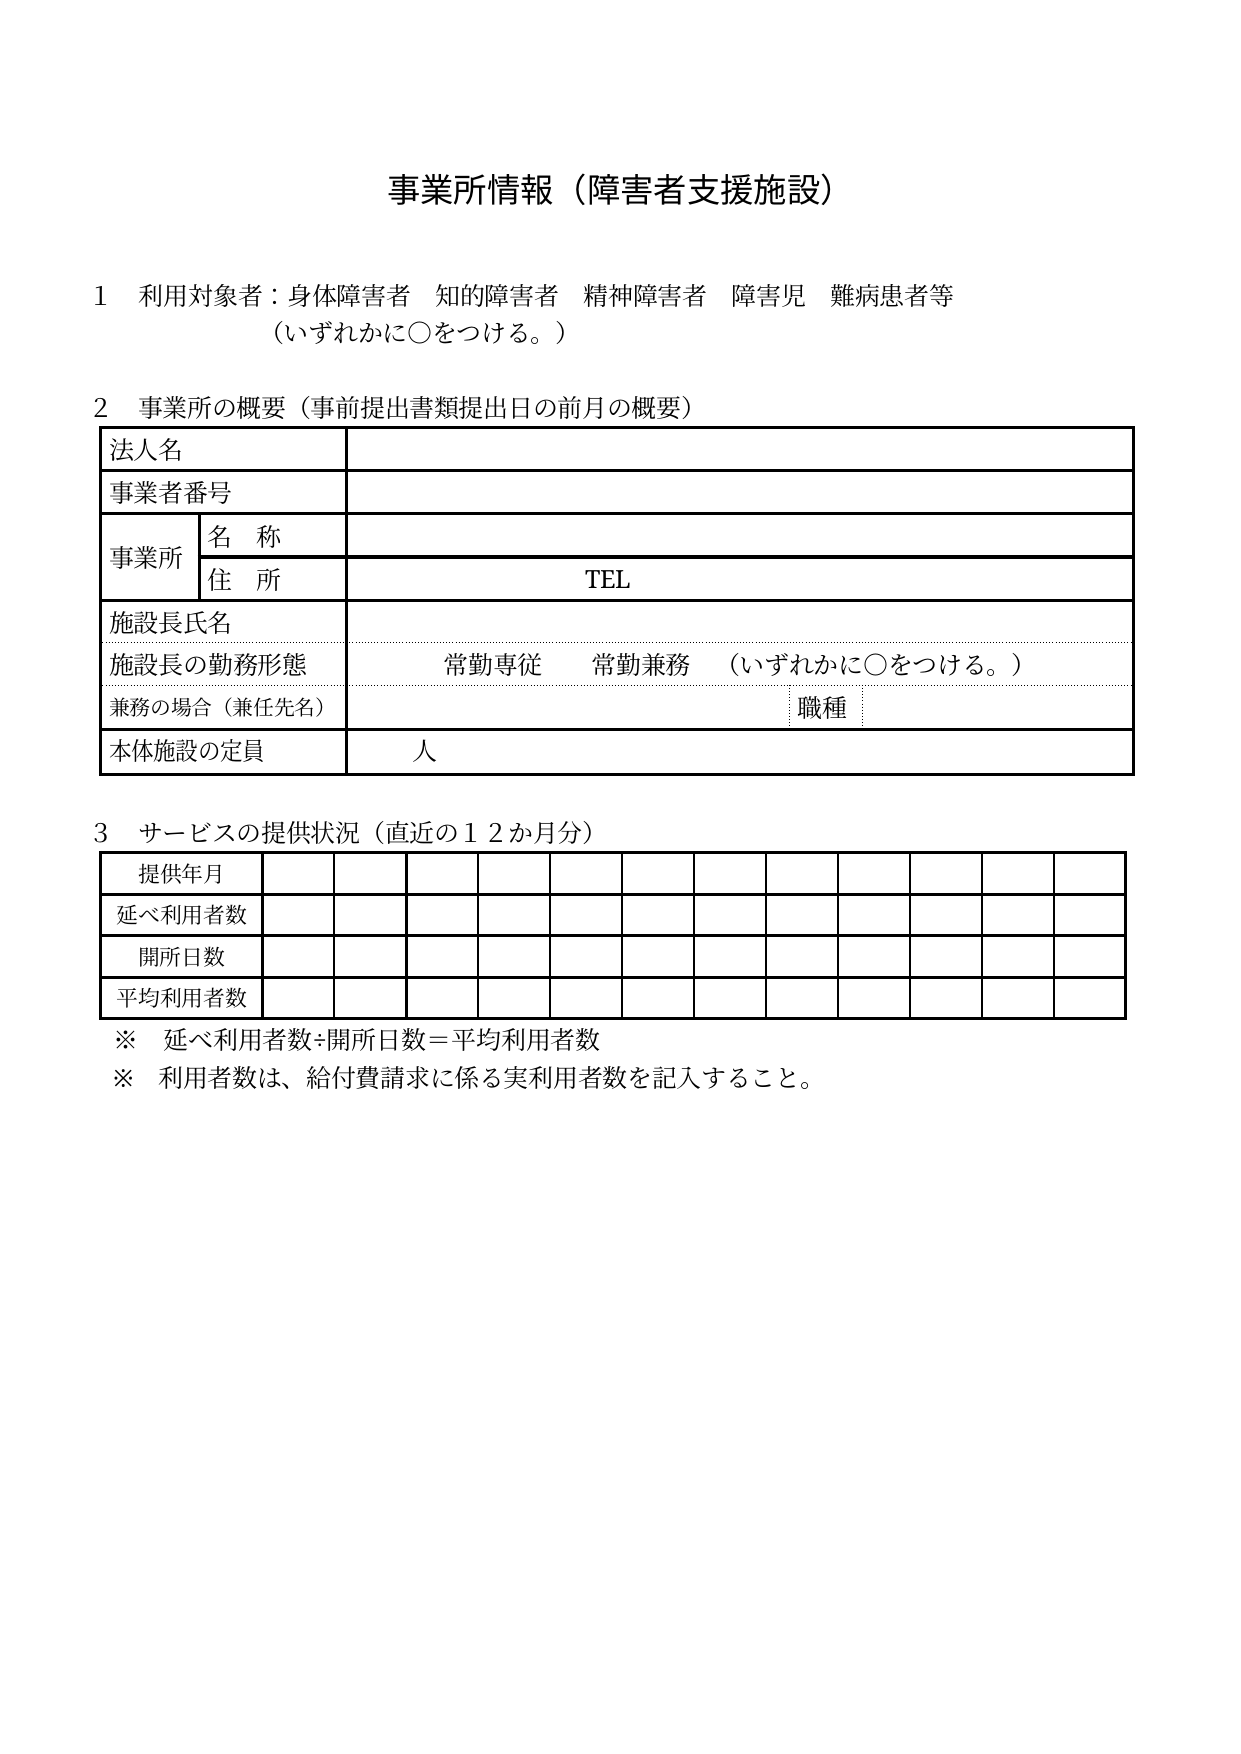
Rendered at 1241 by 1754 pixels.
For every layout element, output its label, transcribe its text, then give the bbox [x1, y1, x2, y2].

table_header 法人名 [102, 429, 345, 469]
table_header 提供年月 [102, 854, 261, 892]
table_cell [264, 979, 333, 1017]
table_cell [551, 979, 621, 1017]
table_cell [479, 937, 549, 976]
text ２ 事業所の概要（事前提出書類提出日の前月の概要） [88, 388, 1152, 426]
table_cell [839, 979, 909, 1017]
table_cell 施設長の勤務形態 [102, 642, 345, 685]
table_cell 平均利用者数 [102, 979, 261, 1017]
table_cell 本体施設の定員 [102, 731, 345, 773]
table_cell [335, 937, 405, 976]
table_cell [839, 896, 909, 934]
text （いずれかに○をつける。） [88, 313, 1152, 351]
table_cell 人 [348, 731, 1132, 773]
table_cell [983, 937, 1053, 976]
table_cell [408, 896, 477, 934]
table_cell [348, 685, 789, 728]
table_cell [551, 937, 621, 976]
table_header [839, 854, 909, 892]
table_header [983, 854, 1053, 892]
table_cell [767, 937, 837, 976]
table_cell [623, 979, 693, 1017]
table_header [335, 854, 405, 892]
table_cell [348, 515, 1132, 555]
table_header [348, 429, 1132, 469]
table_cell [335, 896, 405, 934]
text １ 利用対象者：身体障害者 知的障害者 精神障害者 障害児 難病患者等 [88, 276, 1152, 313]
table_cell [695, 979, 765, 1017]
table_cell [839, 937, 909, 976]
table_cell 名 称 [201, 515, 345, 555]
table_header [623, 854, 693, 892]
table_cell 住 所 [201, 559, 345, 598]
table_cell [408, 937, 477, 976]
text ３ サービスの提供状況（直近の１２か月分） [88, 813, 1152, 851]
table_cell [264, 937, 333, 976]
table_cell [695, 937, 765, 976]
table_cell [348, 472, 1132, 512]
table_cell [983, 979, 1053, 1017]
table_cell 開所日数 [102, 937, 261, 976]
table_header [264, 854, 333, 892]
table_header [767, 854, 837, 892]
table_header [695, 854, 765, 892]
text ※ 延べ利用者数÷開所日数＝平均利用者数 [88, 1020, 1152, 1058]
table_cell 事業所 [102, 515, 198, 598]
table_cell [479, 896, 549, 934]
table_cell [408, 979, 477, 1017]
table_cell [335, 979, 405, 1017]
table_cell [623, 937, 693, 976]
table_cell [623, 896, 693, 934]
table_cell 事業者番号 [102, 472, 345, 512]
table_cell [348, 602, 1132, 642]
table_cell [911, 979, 981, 1017]
table_cell [911, 896, 981, 934]
table_cell [983, 896, 1053, 934]
table_cell 常勤専従 常勤兼務 （いずれかに○をつける。） [348, 642, 1132, 685]
table_cell TEL [348, 559, 1132, 598]
table_cell [767, 896, 837, 934]
table_cell [551, 896, 621, 934]
table_cell [695, 896, 765, 934]
table_cell [767, 979, 837, 1017]
table_cell [1055, 979, 1124, 1017]
table_cell [264, 896, 333, 934]
table_cell 延べ利用者数 [102, 896, 261, 934]
table_cell [911, 937, 981, 976]
table_header [479, 854, 549, 892]
text ※ 利用者数は、給付費請求に係る実利用者数を記入すること。 [88, 1058, 1152, 1095]
table_header [911, 854, 981, 892]
table_header [551, 854, 621, 892]
table_header [1055, 854, 1124, 892]
table_cell [1055, 937, 1124, 976]
table_cell 施設長氏名 [102, 602, 345, 642]
table_cell 職種 [789, 685, 863, 728]
table_cell [479, 979, 549, 1017]
table_cell [863, 685, 1132, 728]
table_cell [1055, 896, 1124, 934]
title 事業所情報（障害者支援施設） [88, 151, 1152, 226]
table_cell 兼務の場合（兼任先名） [102, 685, 345, 728]
table_header [408, 854, 477, 892]
